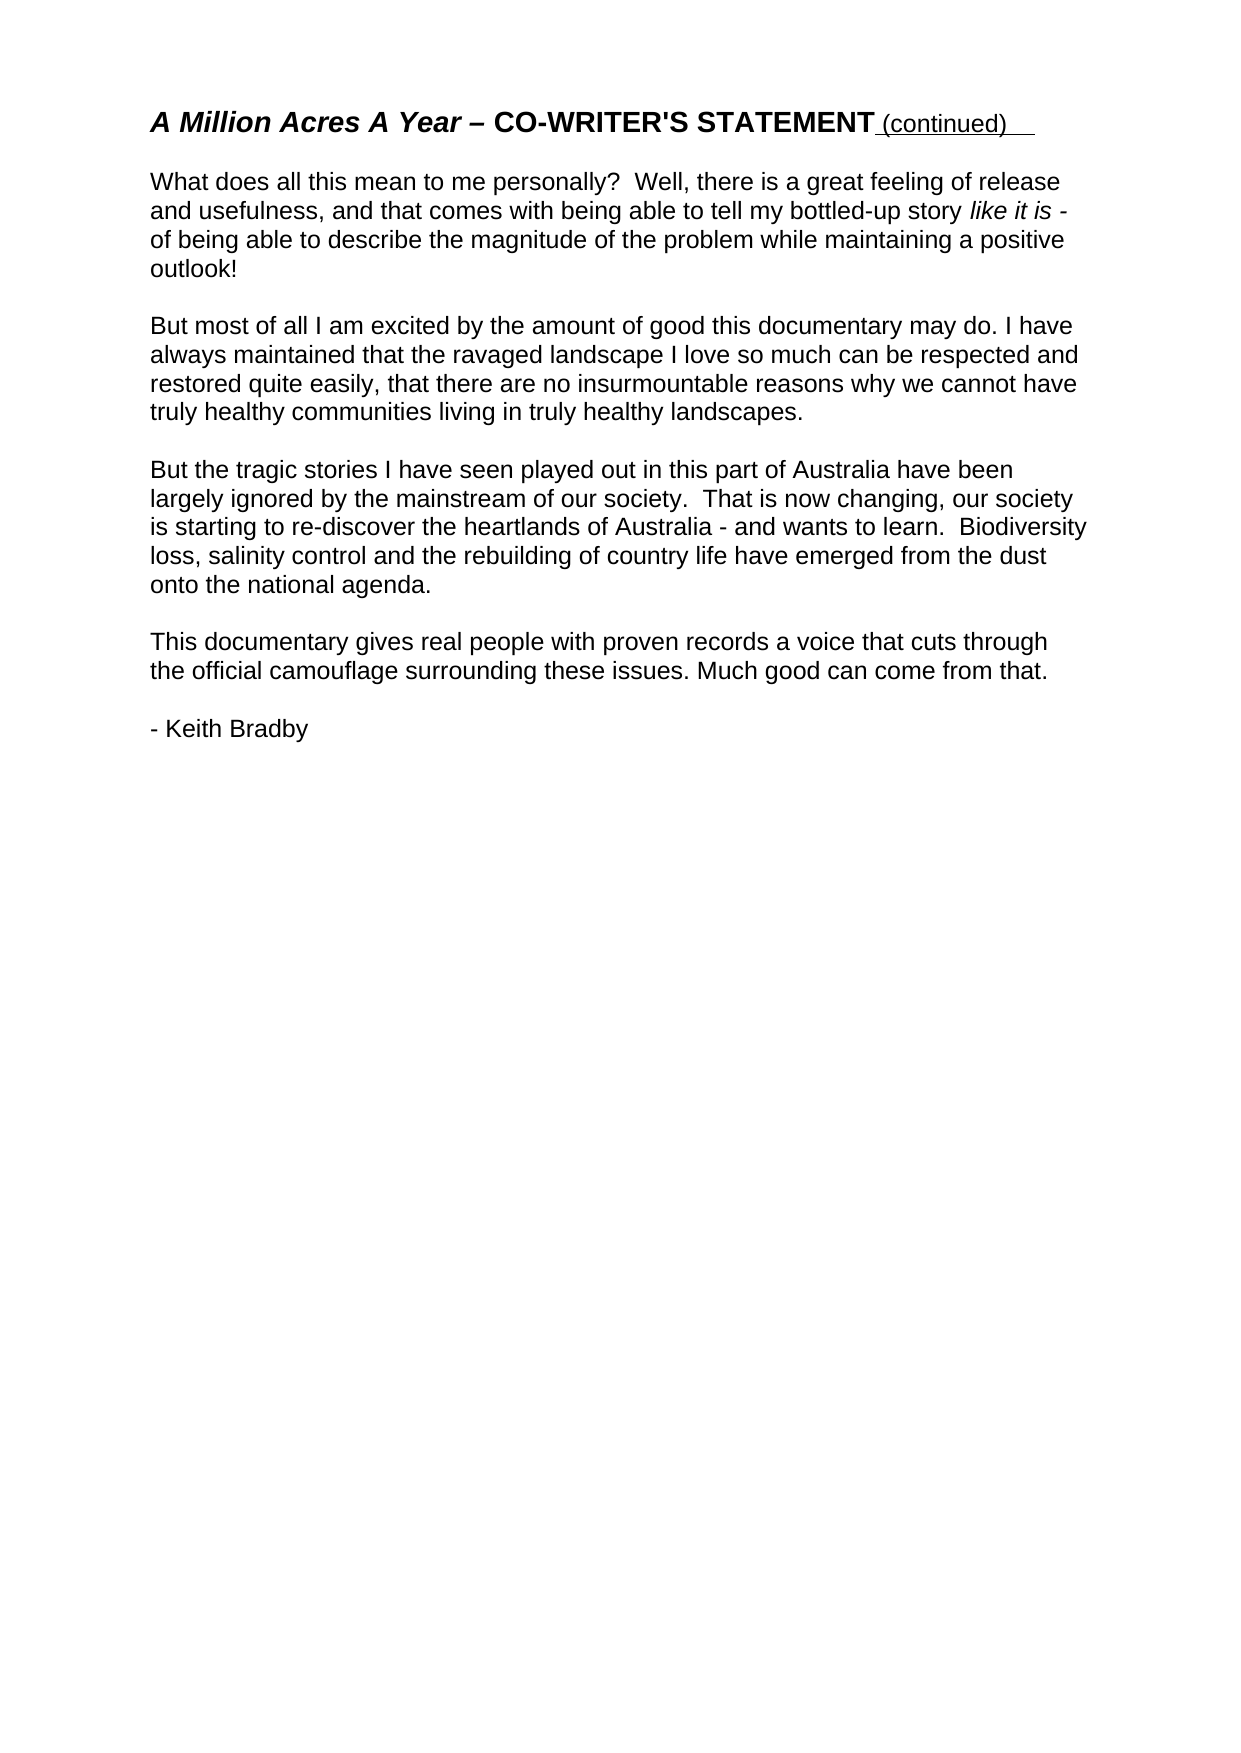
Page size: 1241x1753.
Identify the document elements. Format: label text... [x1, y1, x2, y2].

text This documentary gives real people with proven records a voice that cuts through the official camouflage surrounding these issues. Much good can come from that. [150, 627, 1090, 685]
text - Keith Bradby [150, 713, 1090, 742]
text But most of all I am excited by the amount of good this documentary may do. I have always maintained that the ravaged landscape I love so much can be respected and restored quite easily, that there are no insurmountable reasons why we cannot have truly healthy communities living in truly healthy landscapes. [150, 311, 1090, 426]
text What does all this mean to me personally? Well, there is a great feeling of release and usefulness, and that comes with being able to tell my bottled-up story like it is - of being able to describe the magnitude of the problem while maintaining a positive outlook! [150, 167, 1090, 282]
text But the tragic stories I have seen played out in this part of Australia have been largely ignored by the mainstream of our society. That is now changing, our society is starting to re-discover the heartlands of Australia - and wants to learn. Biodiversity loss, salinity control and the rebuilding of country life have emerged from the dust onto the national agenda. [150, 455, 1090, 598]
text A Million Acres A Year – CO-WRITER'S STATEMENT (continued) [150, 105, 1090, 138]
